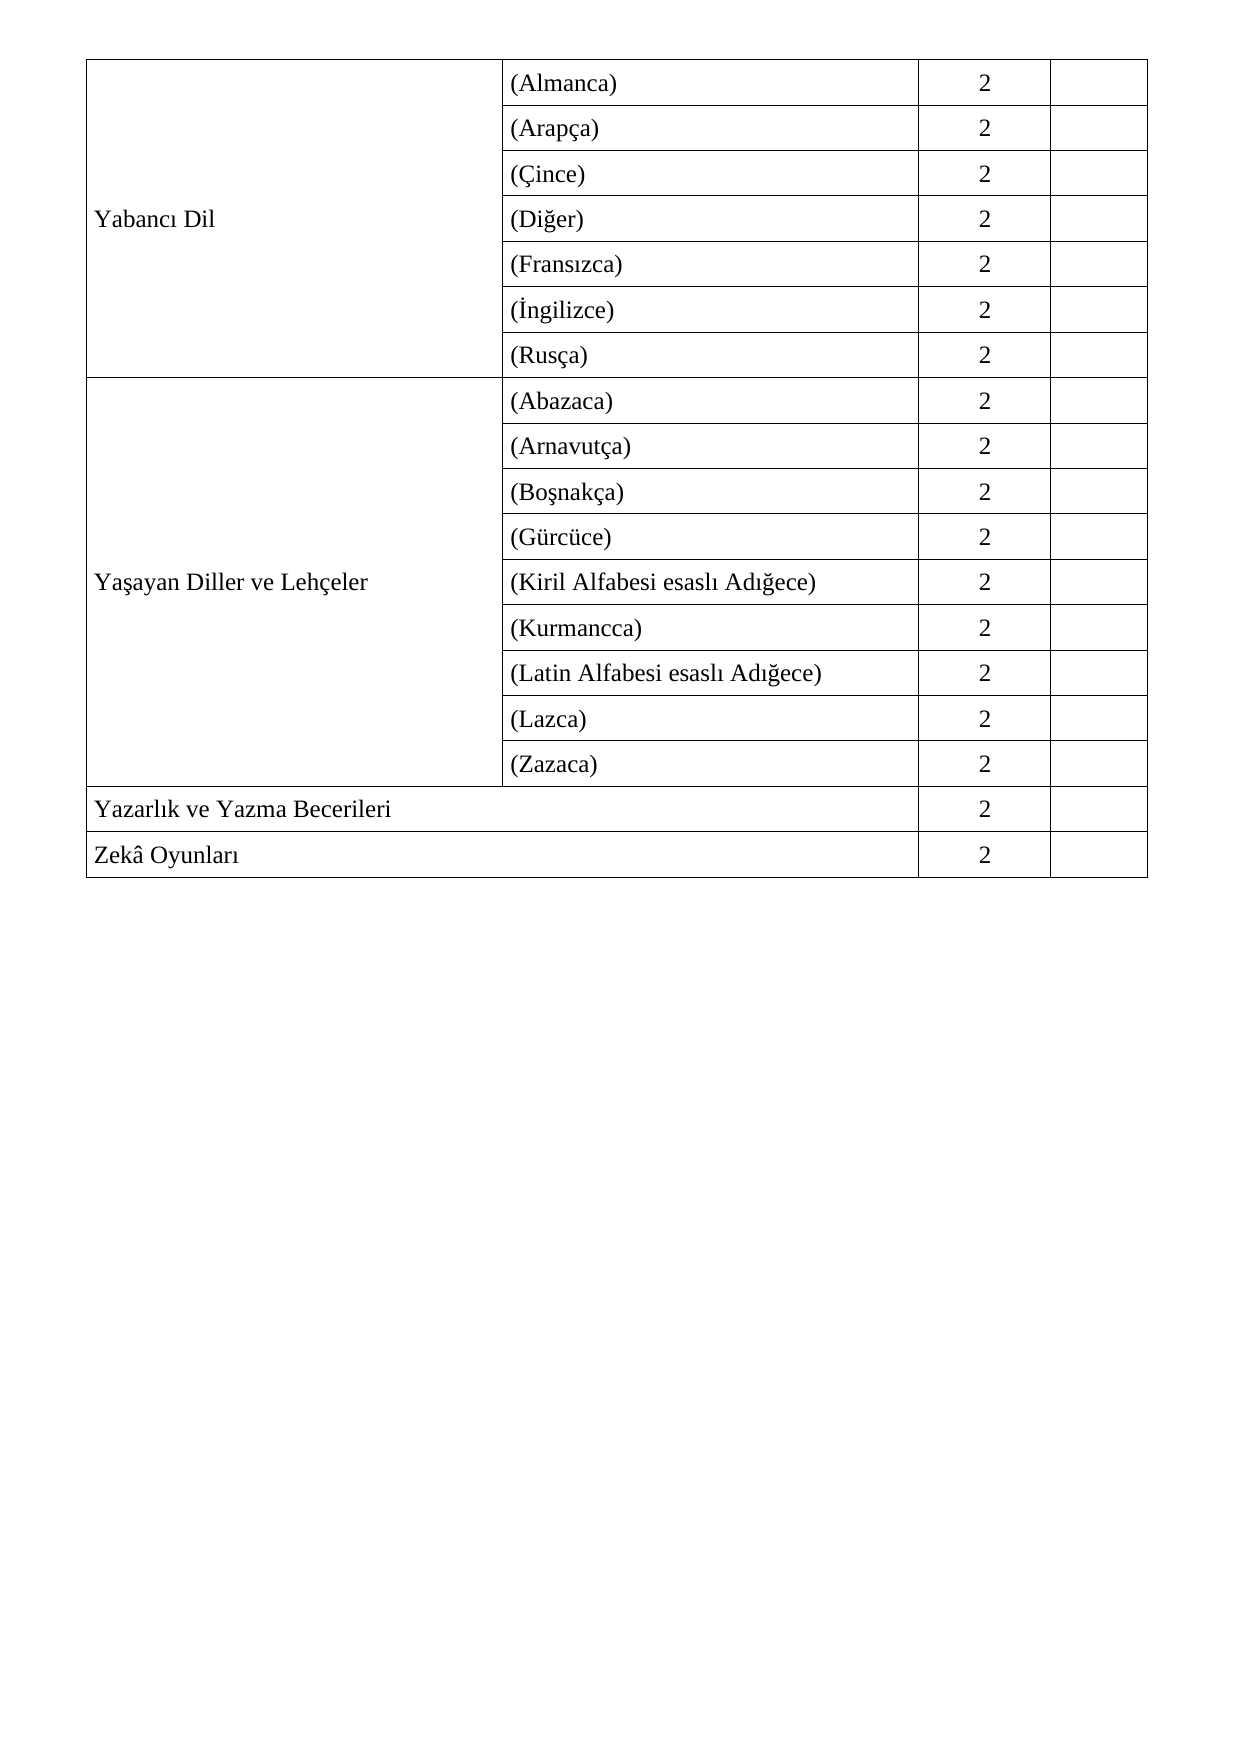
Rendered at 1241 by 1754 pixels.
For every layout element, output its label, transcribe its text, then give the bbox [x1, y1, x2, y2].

table_cell (Zazaca) [503, 741, 918, 786]
table_cell [1051, 696, 1147, 740]
table_cell (Gürcüce) [503, 514, 918, 559]
table_cell [1051, 514, 1147, 559]
table_cell (Kiril Alfabesi esaslı Adığece) [503, 560, 918, 604]
table_cell (Abazaca) [503, 378, 918, 422]
table_cell [1051, 560, 1147, 604]
table_cell (Boşnakça) [503, 469, 918, 513]
table_cell 2 [919, 60, 1050, 104]
table_cell 2 [919, 696, 1050, 740]
table_cell [1051, 424, 1147, 468]
table_cell [1051, 741, 1147, 786]
table_cell 2 [919, 469, 1050, 513]
table_cell 2 [919, 151, 1050, 195]
table_cell Yaşayan Diller ve Lehçeler [87, 378, 502, 786]
table_cell [1051, 287, 1147, 332]
table_cell Yazarlık ve Yazma Becerileri [87, 787, 918, 831]
table_cell [1051, 651, 1147, 695]
table_cell Zekâ Oyunları [87, 832, 918, 877]
table_cell (Fransızca) [503, 242, 918, 286]
table_cell [1051, 196, 1147, 241]
table_cell [1051, 333, 1147, 377]
table_cell (Arapça) [503, 106, 918, 150]
table_cell 2 [919, 741, 1050, 786]
table_cell [1051, 832, 1147, 877]
table_cell (Lazca) [503, 696, 918, 740]
table_cell 2 [919, 605, 1050, 649]
table_cell 2 [919, 378, 1050, 422]
table_cell 2 [919, 424, 1050, 468]
table_cell (Rusça) [503, 333, 918, 377]
table_cell [1051, 106, 1147, 150]
table_cell [1051, 787, 1147, 831]
table_cell [1051, 378, 1147, 422]
table_cell 2 [919, 287, 1050, 332]
table_cell 2 [919, 106, 1050, 150]
table_cell (Çince) [503, 151, 918, 195]
table_cell (İngilizce) [503, 287, 918, 332]
table_cell 2 [919, 787, 1050, 831]
table_cell 2 [919, 832, 1050, 877]
table_cell [1051, 605, 1147, 649]
table_cell [1051, 469, 1147, 513]
table_cell 2 [919, 333, 1050, 377]
table_cell 2 [919, 242, 1050, 286]
table_cell (Latin Alfabesi esaslı Adığece) [503, 651, 918, 695]
table_cell [1051, 60, 1147, 104]
table_cell (Arnavutça) [503, 424, 918, 468]
table_cell [1051, 151, 1147, 195]
table_cell 2 [919, 651, 1050, 695]
table_cell 2 [919, 196, 1050, 241]
table_cell (Kurmancca) [503, 605, 918, 649]
table_cell (Almanca) [503, 60, 918, 104]
table_cell Yabancı Dil [87, 60, 502, 377]
table_cell 2 [919, 514, 1050, 559]
table_cell (Diğer) [503, 196, 918, 241]
table_cell 2 [919, 560, 1050, 604]
table_cell [1051, 242, 1147, 286]
